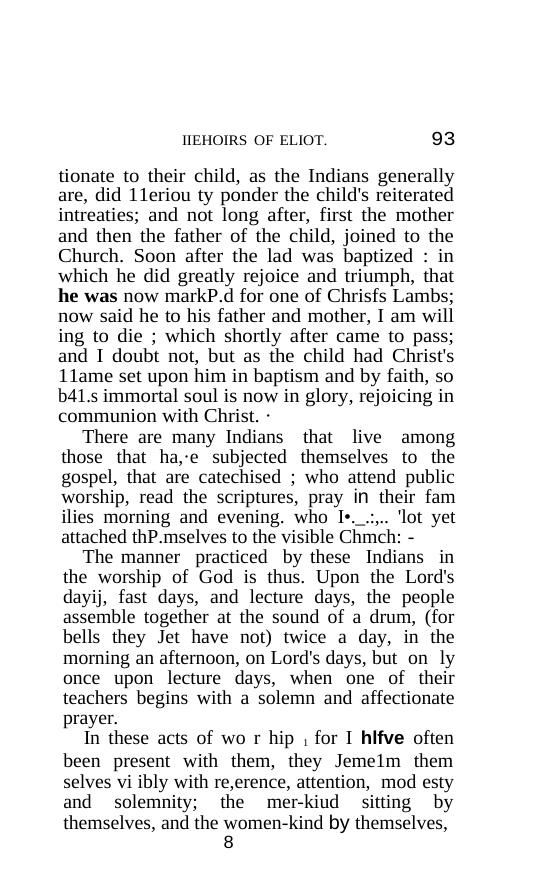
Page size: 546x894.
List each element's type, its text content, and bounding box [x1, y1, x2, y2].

text tionate to their child, as the Indians generally are, did 11eriou ty ponder the child's reiterated intreaties; and not long after, first the mother and then the father of the child, joined to the Church. Soon after the lad was baptized : in which he did greatly rejoice and triumph, that he was now markP.d for one of Chrisfs Lambs; now said he to his father and mother, I am will­ ing to die ; which shortly after came to pass; and I doubt not, but as the child had Christ's 11ame set upon him in baptism and by faith, so b41.s immortal soul is now in glory, rejoicing in communion with Christ. · [58, 166, 455, 427]
text There are many Indians that live among those that ha,·e subjected themselves to the gospel, that are catechised ; who attend public worship, read the scriptures, pray in their fam­ ilies morning and evening. who I•._.:,.. 'lot yet attached thP.mselves to the visible Chmch: - [61, 427, 456, 548]
text The manner practiced by these Indians in the worship of God is thus. Upon the Lord's dayij, fast days, and lecture days, the people assemble together at the sound of a drum, (for bells they Jet have not) twice a day, in the morning an afternoon, on Lord's days, but on­ ly once upon lecture days, when one of their teachers begins with a solemn and affectionate prayer. [63, 548, 455, 729]
text In these acts of wo r hip 1 for I hlfve often been present with them, they Jeme1m them­ selves vi ibly with re,erence, attention, mod­ esty and solemnity; the mer-kiud sitting by themselves, and the women-kind by themselves, [63, 729, 454, 834]
text IIEHOIRS OF ELIOT. 93 [182, 129, 531, 151]
text 8 [0, 834, 457, 853]
